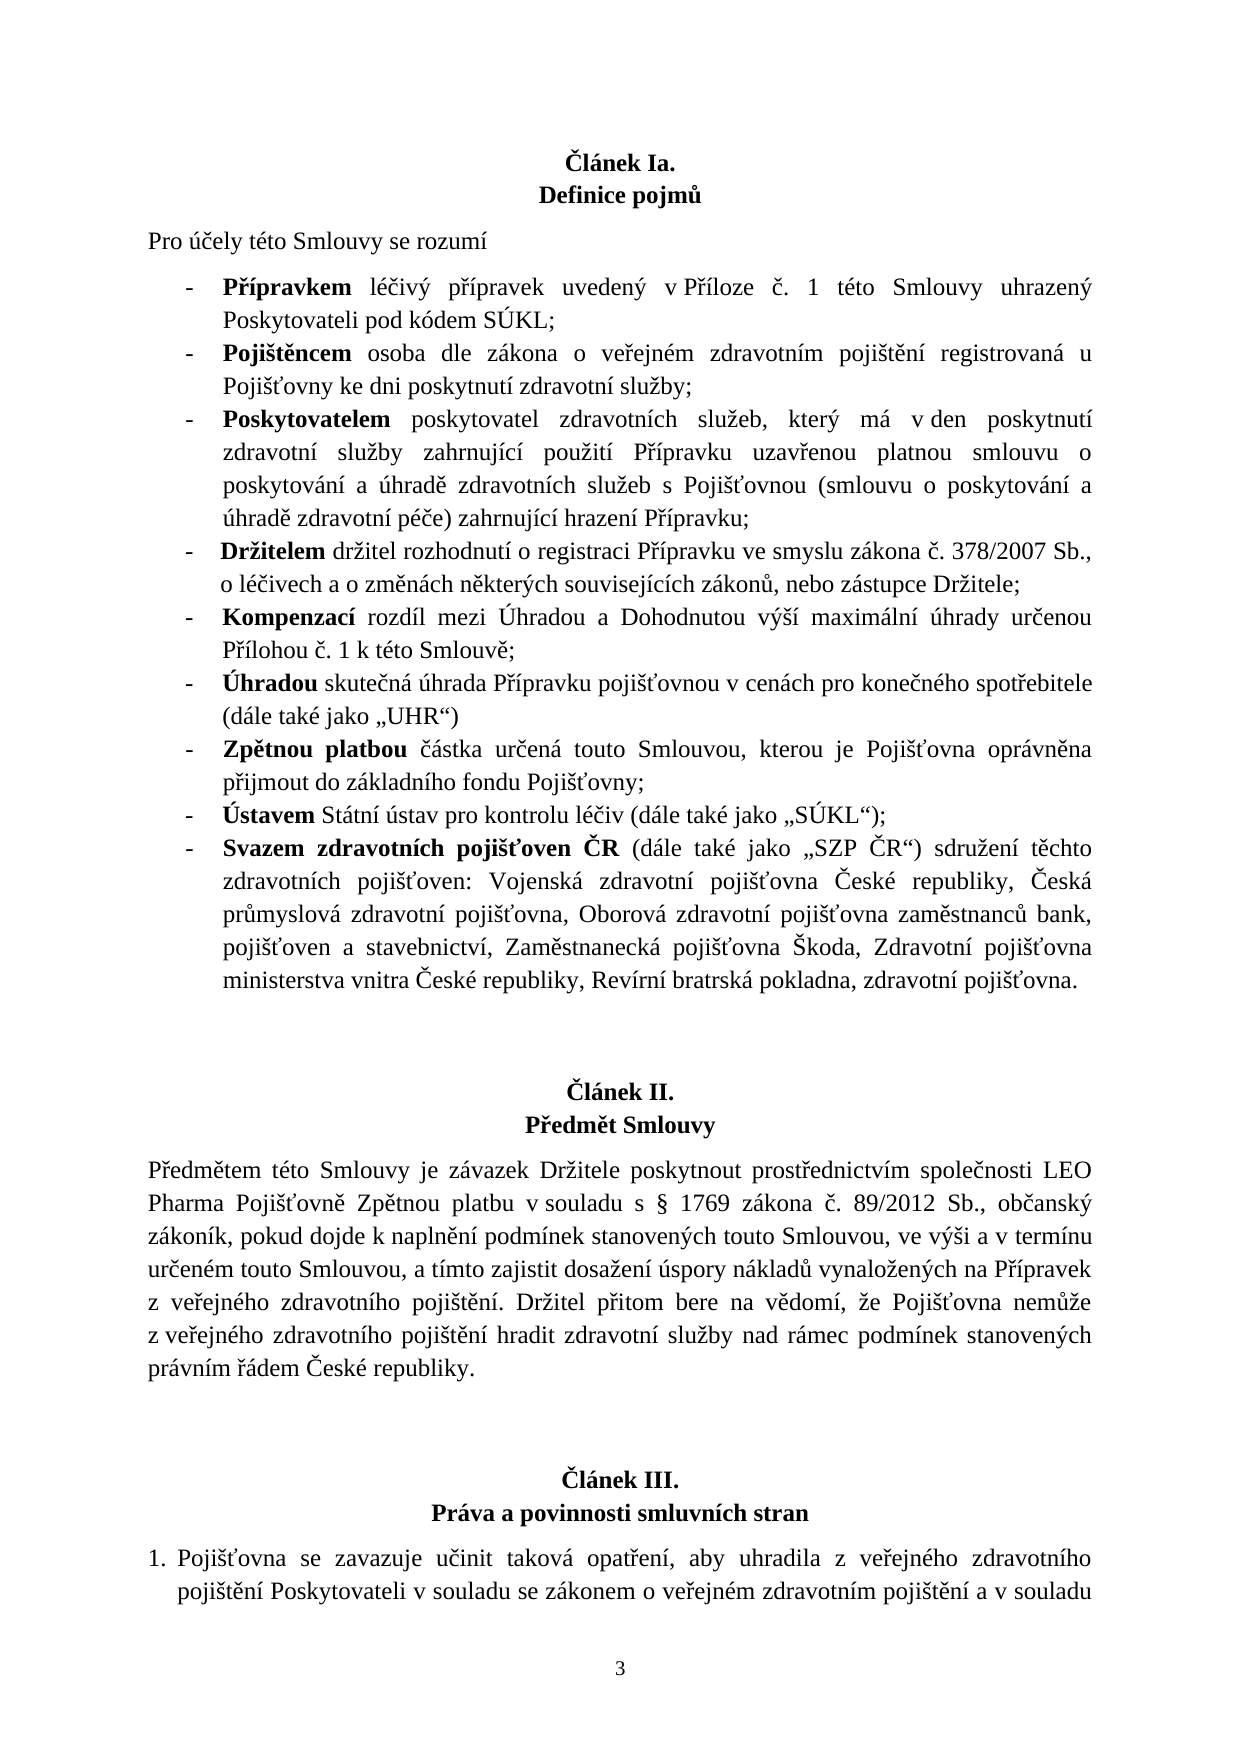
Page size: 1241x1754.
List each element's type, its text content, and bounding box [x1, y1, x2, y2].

list Poskytovatelem poskytovatel zdravotních služeb, který má v den poskytnutí zdravotní služby zahrnující použití Přípravku uzavřenou platnou smlouvu o poskytování a úhradě zdravotních služeb s Pojišťovnou (smlouvu o poskytování a úhradě zdravotní péče) zahrnující hrazení Přípravku; [185, 404, 1093, 532]
text Předmět Smlouvy [148, 1110, 1093, 1138]
list Úhradou skutečná úhrada Přípravku pojišťovnou v cenách pro konečného spotřebitele (dále také jako „UHR“) [185, 668, 1093, 730]
list Držitelem držitel rozhodnutí o registraci Přípravku ve smyslu zákona č. 378/2007 Sb., o léčivech a o změnách některých souvisejících zákonů, nebo zástupce Držitele; [185, 536, 1093, 598]
list Přípravkem léčivý přípravek uvedený v Příloze č. 1 této Smlouvy uhrazený Poskytovateli pod kódem SÚKL; [185, 272, 1093, 333]
text Článek III. [148, 1465, 1093, 1494]
text Předmětem této Smlouvy je závazek Držitele poskytnout prostřednictvím společnosti LEO Pharma Pojišťovně Zpětnou platbu v souladu s § 1769 zákona č. 89/2012 Sb., občanský zákoník, pokud dojde k naplnění podmínek stanovených touto Smlouvou, ve výši a v termínu určeném touto Smlouvou, a tímto zajistit dosažení úspory nákladů vynaložených na Přípravek z veřejného zdravotního pojištění. Držitel přitom bere na vědomí, že Pojišťovna nemůže z veřejného zdravotního pojištění hradit zdravotní služby nad rámec podmínek stanovených právním řádem České republiky. [148, 1155, 1093, 1382]
text Práva a povinnosti smluvních stran [148, 1498, 1093, 1527]
list Kompenzací rozdíl mezi Úhradou a Dohodnutou výší maximální úhrady určenou Přílohou č. 1 k této Smlouvě; [185, 602, 1093, 664]
text Článek II. [148, 1077, 1093, 1105]
text Pro účely této Smlouvy se rozumí [148, 226, 1093, 255]
list Zpětnou platbou částka určená touto Smlouvou, kterou je Pojišťovna oprávněna přijmout do základního fondu Pojišťovny; [185, 734, 1093, 796]
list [148, 1543, 1093, 1605]
list Svazem zdravotních pojišťoven ČR (dále také jako „SZP ČR“) sdružení těchto zdravotních pojišťoven: Vojenská zdravotní pojišťovna České republiky, Česká průmyslová zdravotní pojišťovna, Oborová zdravotní pojišťovna zaměstnanců bank, pojišťoven a stavebnictví, Zaměstnanecká pojišťovna Škoda, Zdravotní pojišťovna ministerstva vnitra České republiky, Revírní bratrská pokladna, zdravotní pojišťovna. [185, 833, 1093, 994]
text Článek Ia. [148, 148, 1093, 176]
text Definice pojmů [148, 181, 1093, 209]
list Pojištěncem osoba dle zákona o veřejném zdravotním pojištění registrovaná u Pojišťovny ke dni poskytnutí zdravotní služby; [185, 338, 1093, 399]
list Ústavem Státní ústav pro kontrolu léčiv (dále také jako „SÚKL“); [185, 800, 1093, 829]
